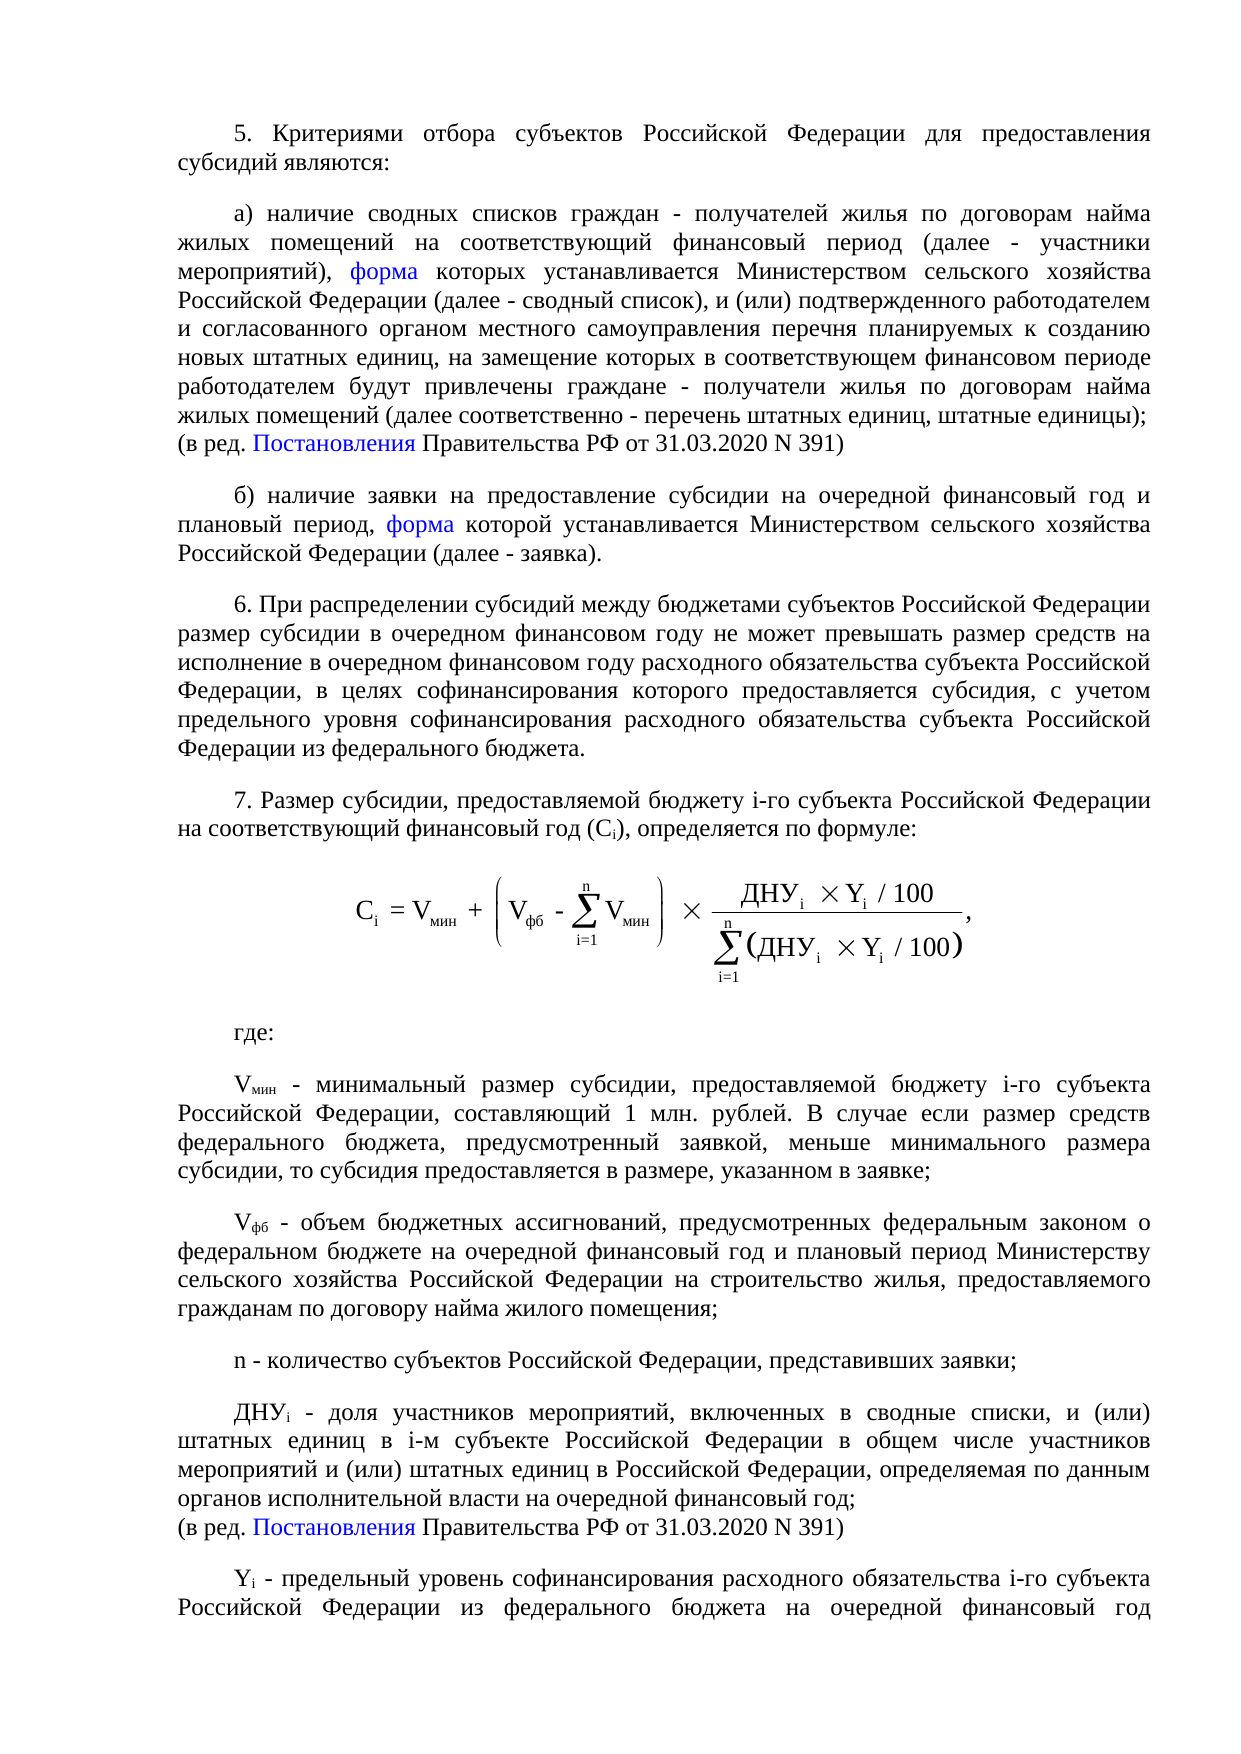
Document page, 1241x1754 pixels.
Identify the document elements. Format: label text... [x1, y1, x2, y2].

text б) наличие заявки на предоставление субсидии на очередной финансовый год и плановый период, форма которой устанавливается Министерством сельского хозяйства Российской Федерации (далее - заявка). [177, 480, 1152, 566]
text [177, 1563, 1152, 1621]
text Vфб - объем бюджетных ассигнований, предусмотренных федеральным законом о федеральном бюджете на очередной финансовый год и плановый период Министерству сельского хозяйства Российской Федерации на строительство жилья, предоставляемого гражданам по договору найма жилого помещения; [177, 1207, 1152, 1322]
text (в ред. Постановления Правительства РФ от 31.03.2020 N 391) [177, 428, 1152, 457]
text Vмин - минимальный размер субсидии, предоставляемой бюджету i-го субъекта Российской Федерации, составляющий 1 млн. рублей. В случае если размер средств федерального бюджета, предусмотренный заявкой, меньше минимального размера субсидии, то субсидия предоставляется в размере, указанном в заявке; [177, 1069, 1152, 1184]
text (в ред. Постановления Правительства РФ от 31.03.2020 N 391) [177, 1512, 1152, 1540]
text где: [177, 1017, 1152, 1046]
text а) наличие сводных списков граждан - получателей жилья по договорам найма жилых помещений на соответствующий финансовый период (далее - участники мероприятий), форма которых устанавливается Министерством сельского хозяйства Российской Федерации (далее - сводный список), и (или) подтвержденного работодателем и согласованного органом местного самоуправления перечня планируемых к созданию новых штатных единиц, на замещение которых в соответствующем финансовом периоде работодателем будут привлечены граждане - получатели жилья по договорам найма жилых помещений (далее соответственно - перечень штатных единиц, штатные единицы); [177, 198, 1152, 428]
text 6. При распределении субсидий между бюджетами субъектов Российской Федерации размер субсидии в очередном финансовом году не может превышать размер средств на исполнение в очередном финансовом году расходного обязательства субъекта Российской Федерации, в целях софинансирования которого предоставляется субсидия, с учетом предельного уровня софинансирования расходного обязательства субъекта Российской Федерации из федерального бюджета. [177, 589, 1152, 762]
text 7. Размер субсидии, предоставляемой бюджету i-го субъекта Российской Федерации на соответствующий финансовый год (Сi), определяется по формуле: [177, 785, 1152, 842]
text ДНУi - доля участников мероприятий, включенных в сводные списки, и (или) штатных единиц в i-м субъекте Российской Федерации в общем числе участников мероприятий и (или) штатных единиц в Российской Федерации, определяемая по данным органов исполнительной власти на очередной финансовый год; [177, 1397, 1152, 1512]
text n - количество субъектов Российской Федерации, представивших заявки; [177, 1345, 1152, 1374]
text 5. Критериями отбора субъектов Российской Федерации для предоставления субсидий являются: [177, 118, 1152, 176]
